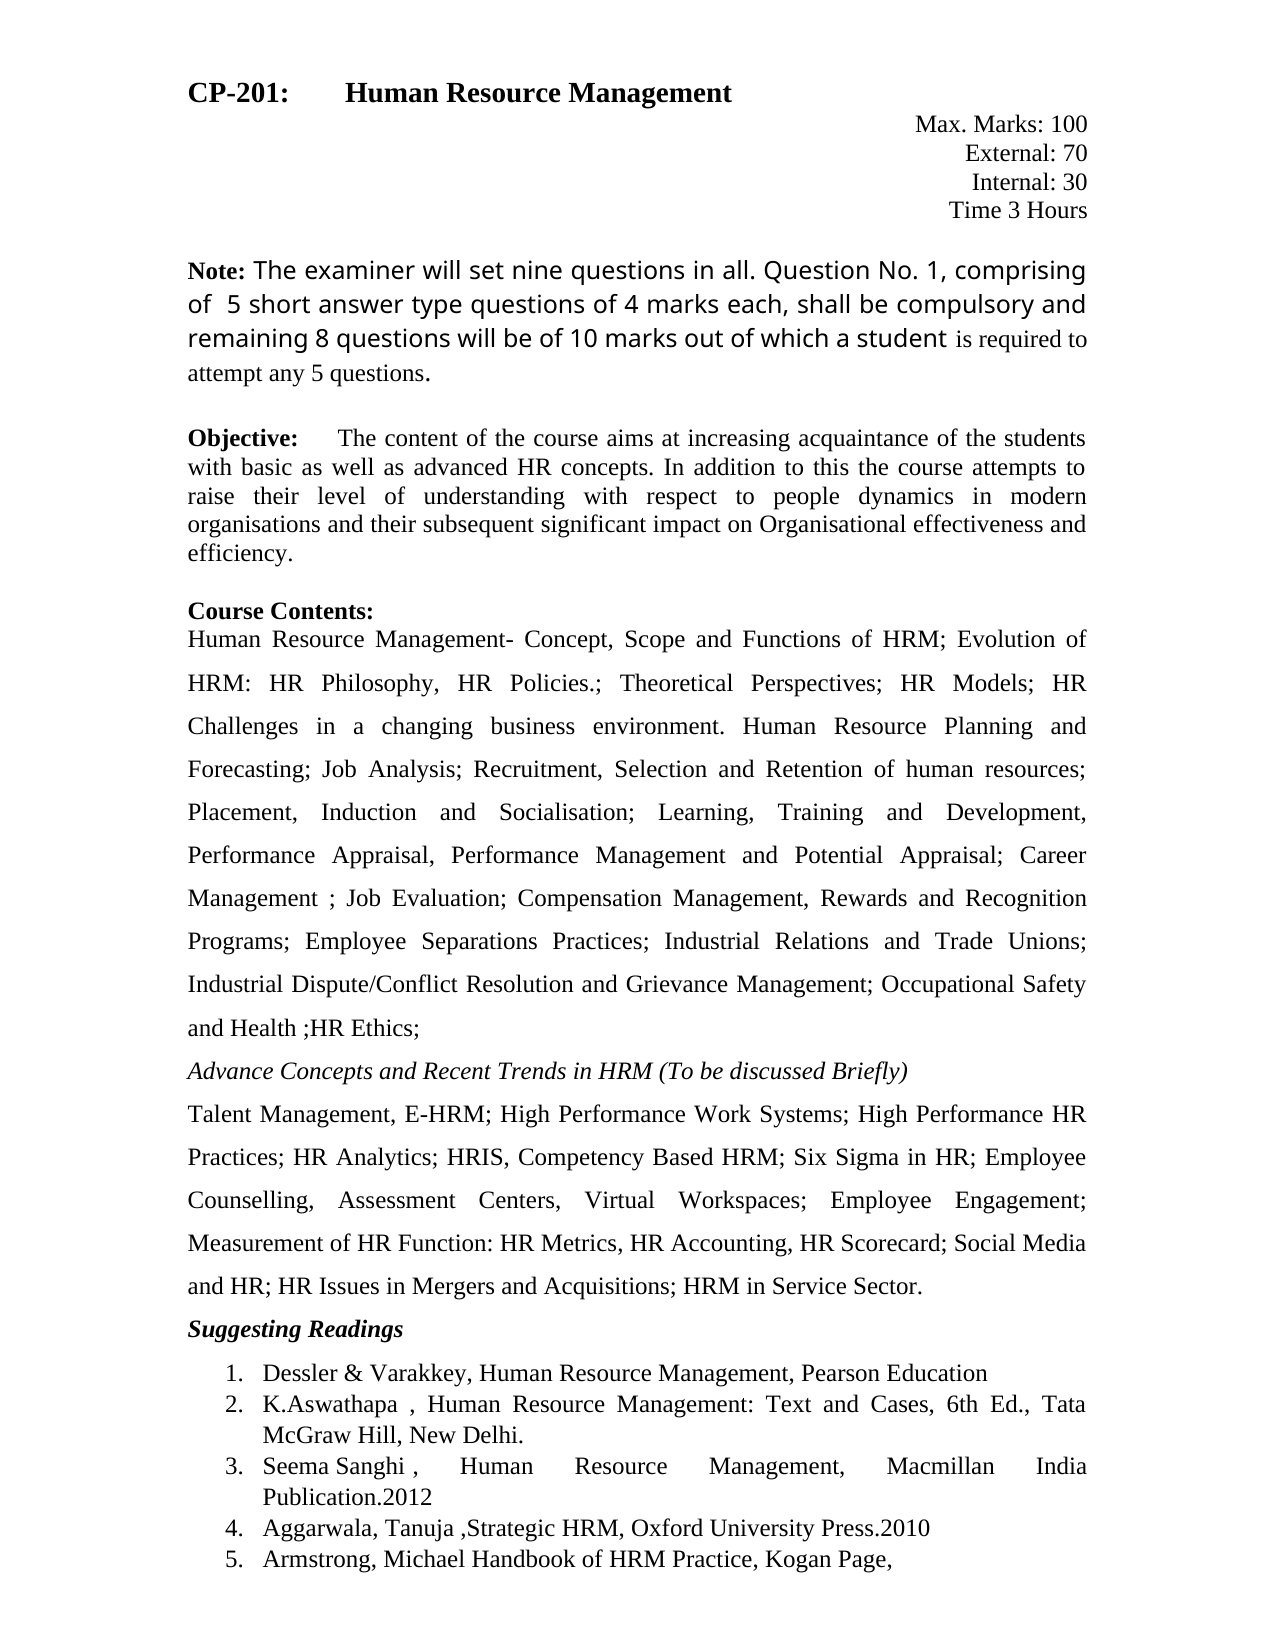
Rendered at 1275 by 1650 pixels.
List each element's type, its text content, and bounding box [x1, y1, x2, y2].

text Max. Marks: 100 [187, 109, 1087, 138]
text Time 3 Hours [187, 195, 1087, 224]
list Armstrong, Michael Handbook of HRM Practice, Kogan Page, [225, 1544, 1087, 1573]
text Talent Management, E-HRM; High Performance Work Systems; High Performance HR Practices; HR Analytics; HRIS, Competency Based HRM; Six Sigma in HR; Employee Counselling, Assessment Centers, Virtual Workspaces; Employee Engagement; Measurement of HR Function: HR Metrics, HR Accounting, HR Scorecard; Social Media and HR; HR Issues in Mergers and Acquisitions; HRM in Service Sector. [187, 1099, 1087, 1300]
text CP-201: Human Resource Management [187, 76, 1087, 109]
list Dessler & Varakkey, Human Resource Management, Pearson Education [225, 1358, 1087, 1386]
text Course Contents: [187, 596, 1087, 624]
list Aggarwala, Tanuja ,Strategic HRM, Oxford University Press.2010 [225, 1513, 1087, 1542]
text Note: The examiner will set nine questions in all. Question No. 1, comprising of 5 short answer type questions of 4 marks each, shall be compulsory and remaining 8 questions will be of 10 marks out of which a student is required to attempt any 5 questions. [187, 253, 1087, 389]
text Internal: 30 [187, 167, 1087, 195]
text Suggesting Readings [187, 1314, 1087, 1343]
text Advance Concepts and Recent Trends in HRM (To be discussed Briefly) [187, 1056, 1087, 1084]
text Objective: The content of the course aims at increasing acquaintance of the students with basic as well as advanced HR concepts. In addition to this the course attempts to raise their level of understanding with respect to people dynamics in modern organisations and their subsequent significant impact on Organisational effectiveness and efficiency. [187, 423, 1087, 567]
list K.Aswathapa , Human Resource Management: Text and Cases, 6th Ed., Tata McGraw Hill, New Delhi. [225, 1389, 1087, 1448]
list Seema Sanghi , Human Resource Management, Macmillan India Publication.2012 [225, 1451, 1087, 1511]
text External: 70 [187, 138, 1087, 167]
text Human Resource Management- Concept, Scope and Functions of HRM; Evolution of HRM: HR Philosophy, HR Policies.; Theoretical Perspectives; HR Models; HR Challenges in a changing business environment. Human Resource Planning and Forecasting; Job Analysis; Recruitment, Selection and Retention of human resources; Placement, Induction and Socialisation; Learning, Training and Development, Performance Appraisal, Performance Management and Potential Appraisal; Career Management ; Job Evaluation; Compensation Management, Rewards and Recognition Programs; Employee Separations Practices; Industrial Relations and Trade Unions; Industrial Dispute/Conflict Resolution and Grievance Management; Occupational Safety and Health ;HR Ethics; [187, 624, 1087, 1041]
